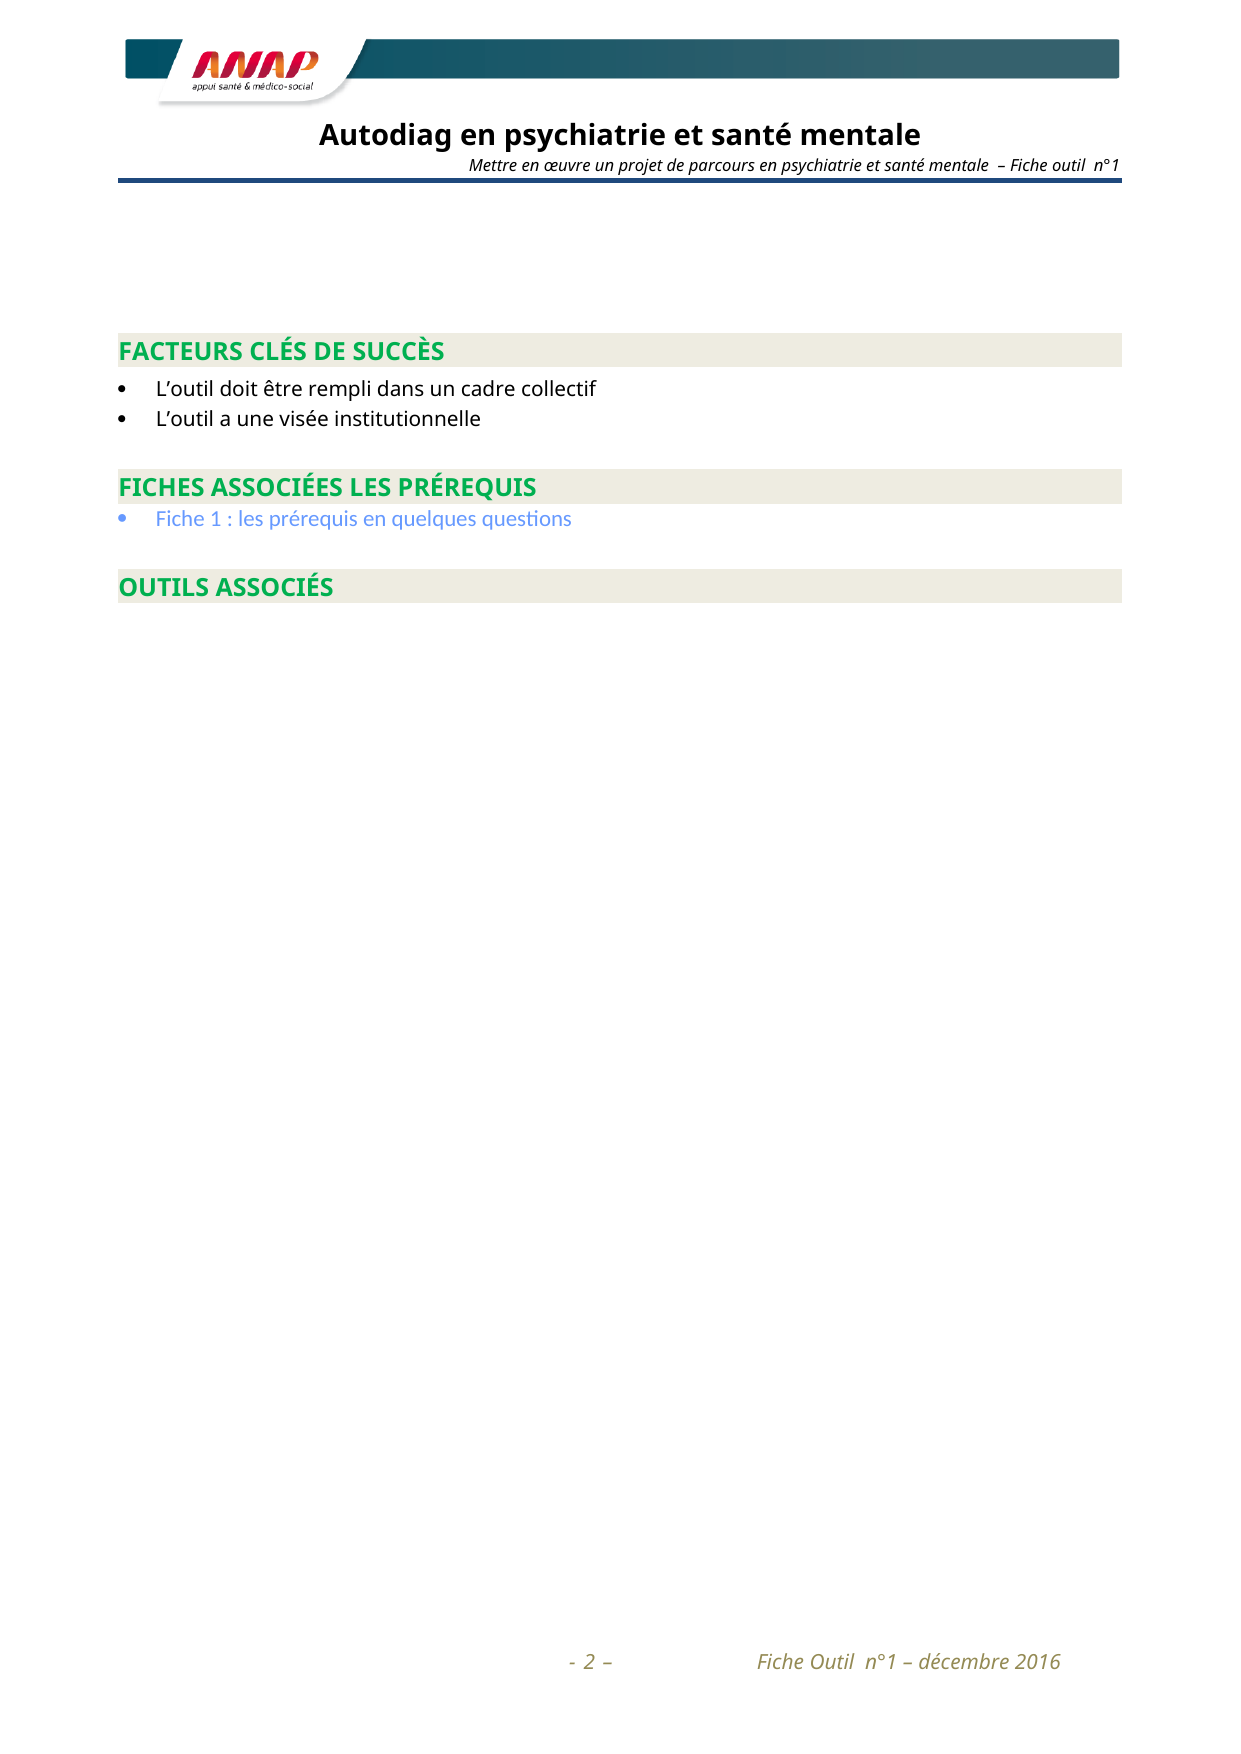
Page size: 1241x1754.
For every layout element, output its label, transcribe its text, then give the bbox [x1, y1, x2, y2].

picture [118, 29, 1123, 114]
list L’outil doit être rempli dans un cadre collectif [118, 374, 1122, 403]
subtitle Facteurs clés de succès [118, 333, 1122, 367]
subtitle outils associés [118, 569, 1122, 603]
list Fiche 1 : les prérequis en quelques questions [118, 504, 1122, 532]
list L’outil a une visée institutionnelle [118, 403, 1122, 432]
subtitle Fiches associées Les prérequis [118, 469, 1122, 504]
